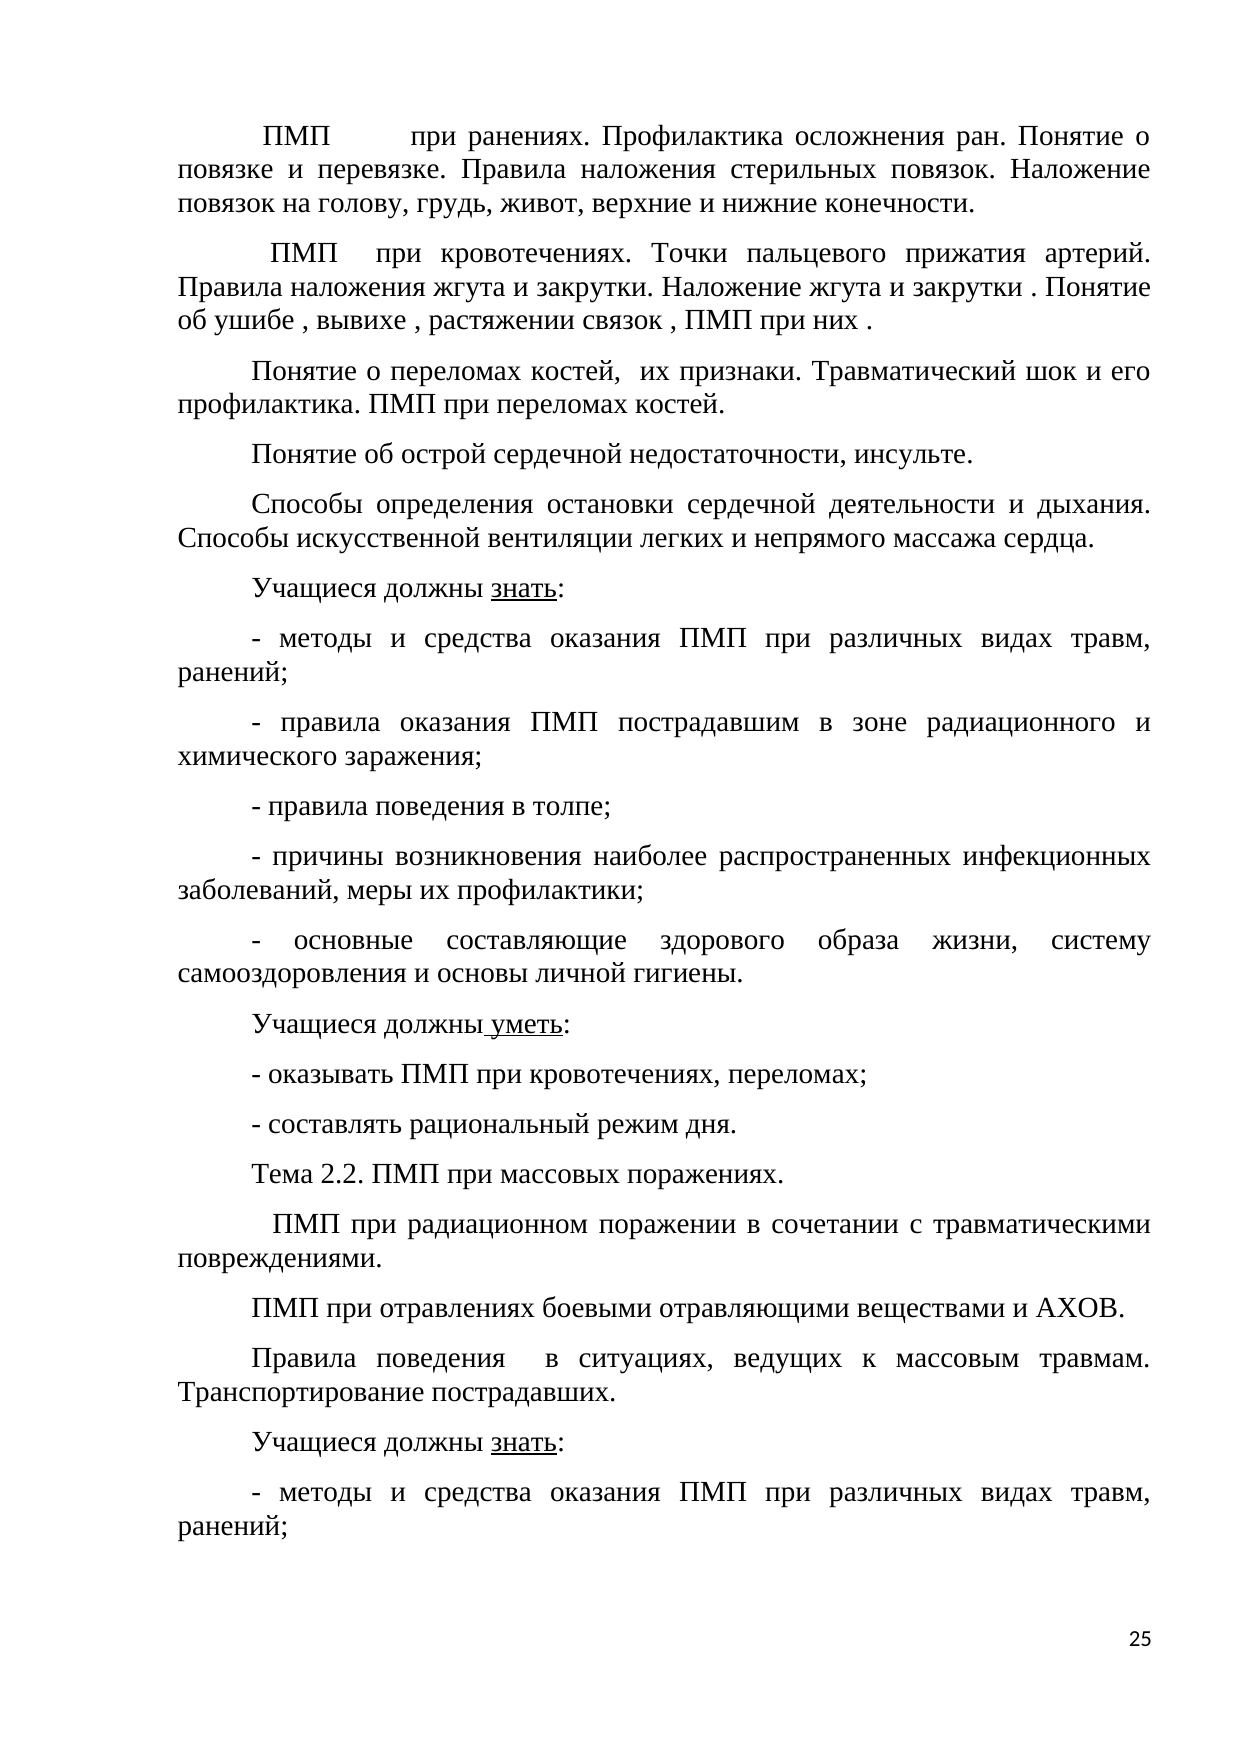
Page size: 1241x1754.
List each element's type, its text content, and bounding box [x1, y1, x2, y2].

text - правила оказания ПМП пострадавшим в зоне радиационного и химического заражения; [177, 704, 1152, 771]
text - составлять рациональный режим дня. [177, 1106, 1152, 1140]
text ПМП при ранениях. Профилактика осложнения ран. Понятие о повязке и перевязке. Правила наложения стерильных повязок. Наложение повязок на голову, грудь, живот, верхние и нижние конечности. [177, 118, 1152, 219]
text ПМП при отравлениях боевыми отравляющими веществами и АХОВ. [177, 1290, 1152, 1324]
text ПМП при кровотечениях. Точки пальцевого прижатия артерий. Правила наложения жгута и закрутки. Наложение жгута и закрутки . Понятие об ушибе , вывихе , растяжении связок , ПМП при них . [177, 235, 1152, 336]
text Учащиеся должны уметь: [177, 1006, 1152, 1039]
text Понятие об острой сердечной недостаточности, инсульте. [177, 436, 1152, 470]
text Учащиеся должны знать: [177, 570, 1152, 604]
text Тема 2.2. ПМП при массовых поражениях. [177, 1156, 1152, 1190]
text Учащиеся должны знать: [177, 1424, 1152, 1458]
text - правила поведения в толпе; [177, 788, 1152, 822]
text ПМП при радиационном поражении в сочетании с травматическими повреждениями. [177, 1207, 1152, 1274]
text - методы и средства оказания ПМП при различных видах травм, ранений; [177, 1474, 1152, 1542]
text Правила поведения в ситуациях, ведущих к массовым травмам. Транспортирование пострадавших. [177, 1341, 1152, 1408]
text Понятие о переломах костей, их признаки. Травматический шок и его профилактика. ПМП при переломах костей. [177, 353, 1152, 420]
text - причины возникновения наиболее распространенных инфекционных заболеваний, меры их профилактики; [177, 838, 1152, 905]
text - основные составляющие здорового образа жизни, систему самооздоровления и основы личной гигиены. [177, 922, 1152, 989]
text - методы и средства оказания ПМП при различных видах травм, ранений; [177, 621, 1152, 688]
text Способы определения остановки сердечной деятельности и дыхания. Способы искусственной вентиляции легких и непрямого массажа сердца. [177, 487, 1152, 554]
text - оказывать ПМП при кровотечениях, переломах; [177, 1056, 1152, 1089]
